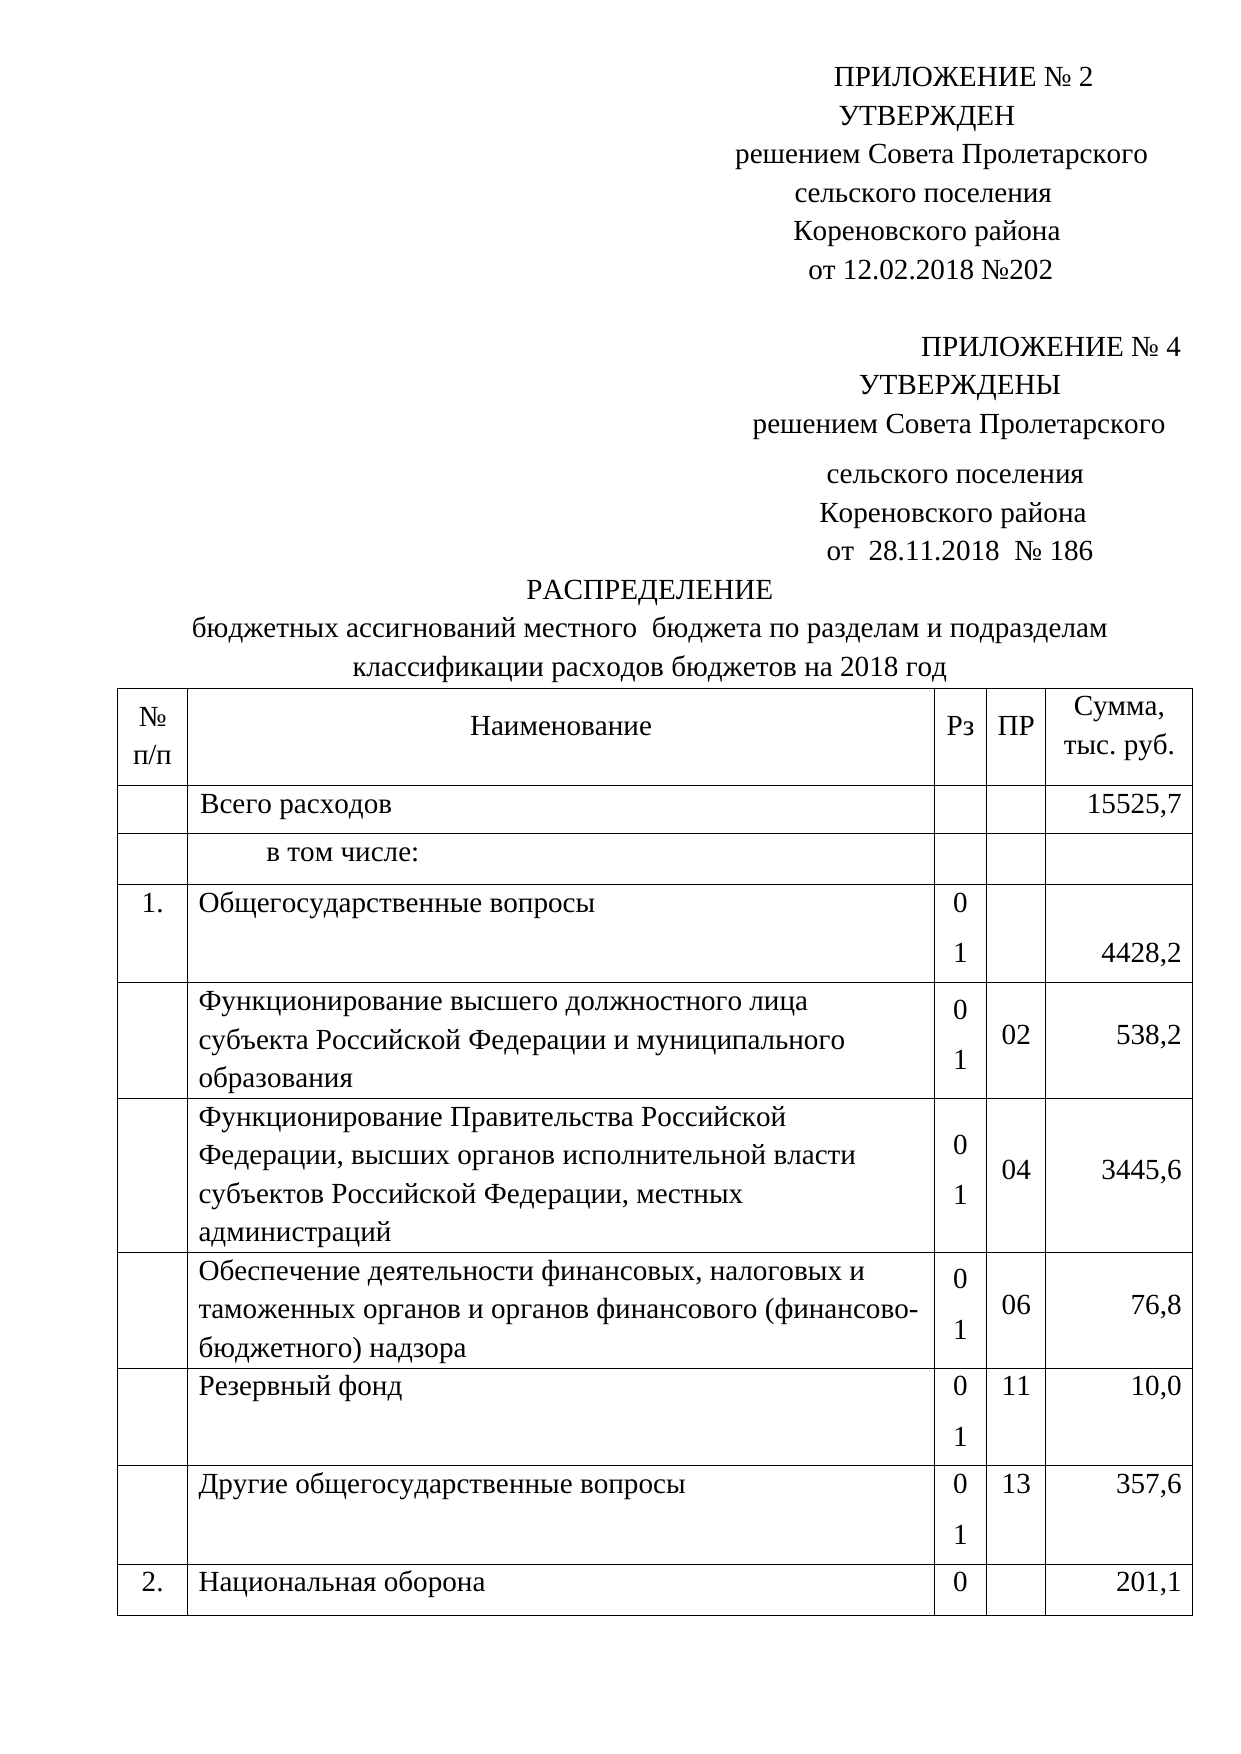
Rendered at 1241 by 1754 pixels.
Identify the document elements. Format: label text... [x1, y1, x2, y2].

table_header № п/п [118, 689, 187, 785]
table_cell 357,6 [1046, 1466, 1192, 1563]
table_cell [935, 834, 986, 884]
table_cell Функционирование Правительства Российской Федерации, высших органов исполнительной власти субъектов Российской Федерации, местных администраций [188, 1099, 934, 1252]
table_cell [935, 786, 986, 833]
table_cell [118, 786, 187, 833]
table_cell 76,8 [1046, 1253, 1192, 1367]
table_cell [1046, 834, 1192, 884]
table_cell Другие общегосударственные вопросы [188, 1466, 934, 1563]
table_cell 538,2 [1046, 983, 1192, 1098]
table_header Рз [935, 689, 986, 785]
table_cell в том числе: [188, 834, 934, 884]
table_header Сумма, тыс. руб. [1046, 689, 1192, 785]
table_cell 1. [118, 885, 187, 982]
table_cell 01 [935, 1253, 986, 1367]
table_cell [987, 1565, 1045, 1615]
text сельского поселения [561, 456, 1181, 490]
table_cell 01 [935, 1369, 986, 1465]
table_cell 201,1 [1046, 1565, 1192, 1615]
table_cell 10,0 [1046, 1369, 1192, 1465]
text РАСПРЕДЕЛЕНИЕ [118, 572, 1181, 605]
table_cell Функционирование высшего должностного лица субъекта Российской Федерации и муниципального образования [188, 983, 934, 1098]
text от 12.02.2018 №202 [118, 252, 1181, 285]
text решением Совета Пролетарского [118, 136, 1181, 170]
subtitle решением Совета Пролетарского [118, 406, 1181, 439]
table_cell 04 [987, 1099, 1045, 1252]
text Кореновского района [561, 495, 1181, 528]
table_cell [118, 1099, 187, 1252]
table_cell [987, 834, 1045, 884]
table_cell 11 [987, 1369, 1045, 1465]
table_cell Обеспечение деятельности финансовых, налоговых и таможенных органов и органов финансового (финансово-бюджетного) надзора [188, 1253, 934, 1367]
table_cell Общегосударственные вопросы [188, 885, 934, 982]
table_cell [118, 1369, 187, 1465]
table_header ПР [987, 689, 1045, 785]
text бюджетных ассигнований местного бюджета по разделам и подразделам классификации расходов бюджетов на 2018 год [118, 610, 1181, 682]
text сельского поселения [118, 175, 1181, 208]
table_cell 01 [935, 885, 986, 982]
text Кореновского района [118, 213, 1181, 247]
table_cell 01 [935, 983, 986, 1098]
table_cell 4428,2 [1046, 885, 1192, 982]
table_cell 2. [118, 1565, 187, 1615]
table_cell 01 [935, 1099, 986, 1252]
table_cell [118, 1253, 187, 1367]
table_cell 01 [935, 1466, 986, 1563]
table_cell 3445,6 [1046, 1099, 1192, 1252]
text ПРИЛОЖЕНИЕ № 4 УТВЕРЖДЕНЫ [118, 329, 1181, 401]
table_cell [987, 885, 1045, 982]
table_cell [987, 786, 1045, 833]
table_cell [118, 1466, 187, 1563]
table_cell 02 [935, 1565, 986, 1615]
text ПРИЛОЖЕНИЕ № 2 [118, 59, 1181, 93]
table_cell Резервный фонд [188, 1369, 934, 1465]
text УТВЕРЖДЕН [118, 98, 1181, 131]
table_cell Национальная оборона [188, 1565, 934, 1615]
table_cell [118, 834, 187, 884]
table_cell 13 [987, 1466, 1045, 1563]
text от 28.11.2018 № 186 [561, 533, 1181, 567]
table_cell 15525,7 [1046, 786, 1192, 833]
table_cell Всего расходов [188, 786, 934, 833]
table_cell 06 [987, 1253, 1045, 1367]
table_cell [118, 983, 187, 1098]
table_cell 02 [987, 983, 1045, 1098]
table_header Наименование [188, 689, 934, 785]
